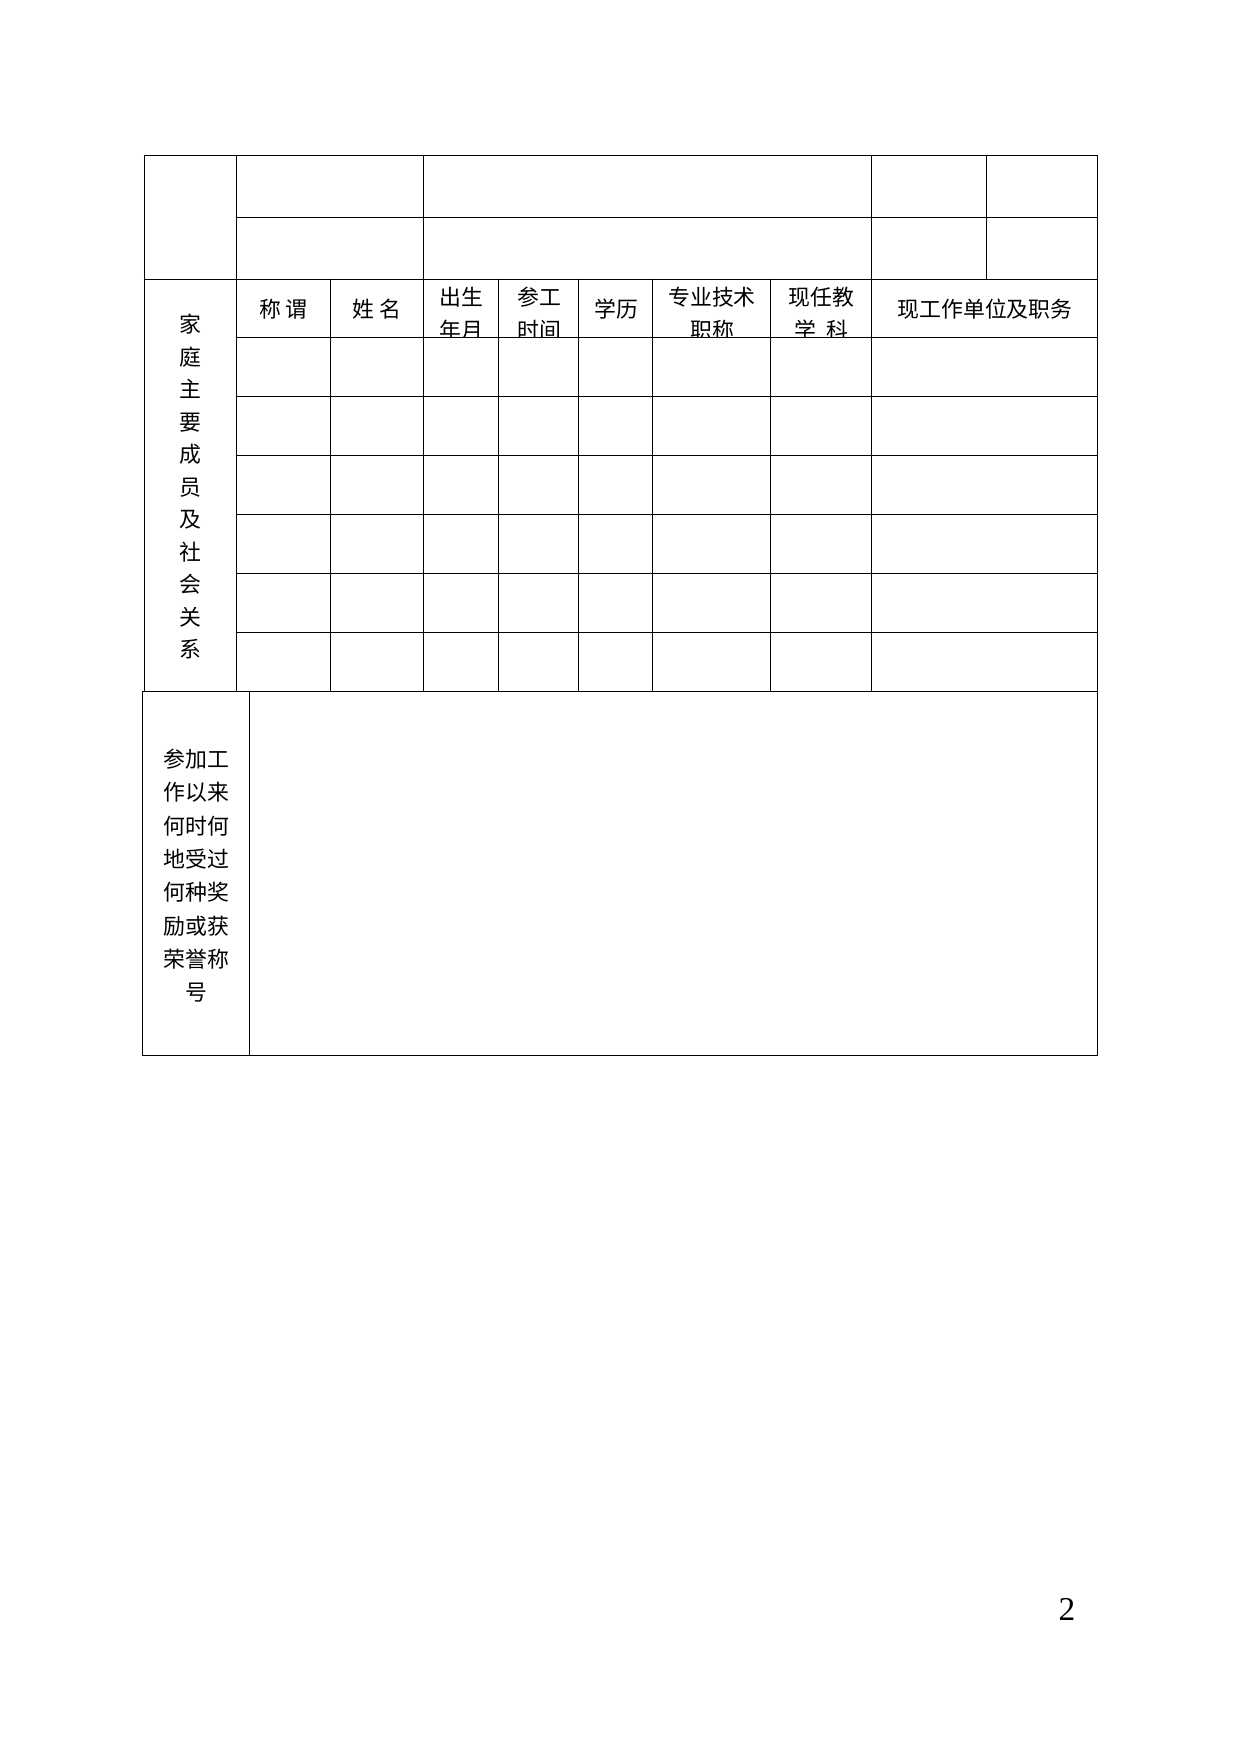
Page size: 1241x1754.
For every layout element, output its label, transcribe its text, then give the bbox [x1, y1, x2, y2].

table_cell [987, 218, 1097, 279]
table_cell 参工时间 [499, 280, 578, 337]
table_cell [331, 515, 423, 573]
table_cell [424, 633, 498, 691]
table_cell [237, 515, 330, 573]
table_cell [331, 633, 423, 691]
table_cell [237, 397, 330, 455]
table_cell 称 谓 [237, 280, 330, 337]
table_cell [424, 397, 498, 455]
table_cell [771, 574, 871, 632]
table_cell [771, 397, 871, 455]
table_cell [872, 338, 1097, 396]
table_cell [771, 515, 871, 573]
table_cell [579, 338, 652, 396]
table_cell [331, 456, 423, 514]
table_cell [499, 338, 578, 396]
table_cell [872, 515, 1097, 573]
table_cell [331, 338, 423, 396]
table_cell [771, 633, 871, 691]
table_cell 姓 名 [331, 280, 423, 337]
table_cell [331, 574, 423, 632]
table_cell [653, 574, 770, 632]
table_cell [579, 633, 652, 691]
table_cell [424, 338, 498, 396]
table_cell [424, 574, 498, 632]
table_cell [579, 574, 652, 632]
table_cell [237, 156, 423, 217]
table_cell [872, 218, 986, 279]
table_cell [653, 515, 770, 573]
table_cell [237, 574, 330, 632]
table_cell [872, 156, 986, 217]
table_cell [579, 397, 652, 455]
table_cell [771, 338, 871, 396]
table_cell [872, 574, 1097, 632]
table_cell 现工作单位及职务 [872, 280, 1097, 337]
table_cell [424, 218, 871, 279]
table_cell [872, 397, 1097, 455]
table_cell [872, 633, 1097, 691]
table_cell [237, 456, 330, 514]
table_cell [424, 456, 498, 514]
table_cell [653, 633, 770, 691]
table_cell 出生年月 [424, 280, 498, 337]
table_cell [237, 633, 330, 691]
table_cell [771, 456, 871, 514]
table_cell [250, 692, 1097, 1055]
table_cell [872, 456, 1097, 514]
table_cell [331, 397, 423, 455]
table_cell [237, 338, 330, 396]
table_cell [653, 397, 770, 455]
table_cell 参加工作以来何时何地受过何种奖励或获荣誉称号 [143, 692, 249, 1055]
table_cell [499, 574, 578, 632]
table_cell [499, 633, 578, 691]
table_cell [499, 397, 578, 455]
table_cell [579, 515, 652, 573]
table_cell [653, 456, 770, 514]
table_cell 现任教 学 科 [771, 280, 871, 337]
table_cell [987, 156, 1097, 217]
table_cell [653, 338, 770, 396]
table_cell 家 庭 主 要 成 员 及 社 会 关 系 [145, 280, 236, 691]
table_cell [499, 456, 578, 514]
table_cell 学历 [579, 280, 652, 337]
table_cell [237, 218, 423, 279]
table_cell [424, 156, 871, 217]
table_cell [499, 515, 578, 573]
table_cell 专业技术职称 [653, 280, 770, 337]
table_cell [579, 456, 652, 514]
table_cell [424, 515, 498, 573]
